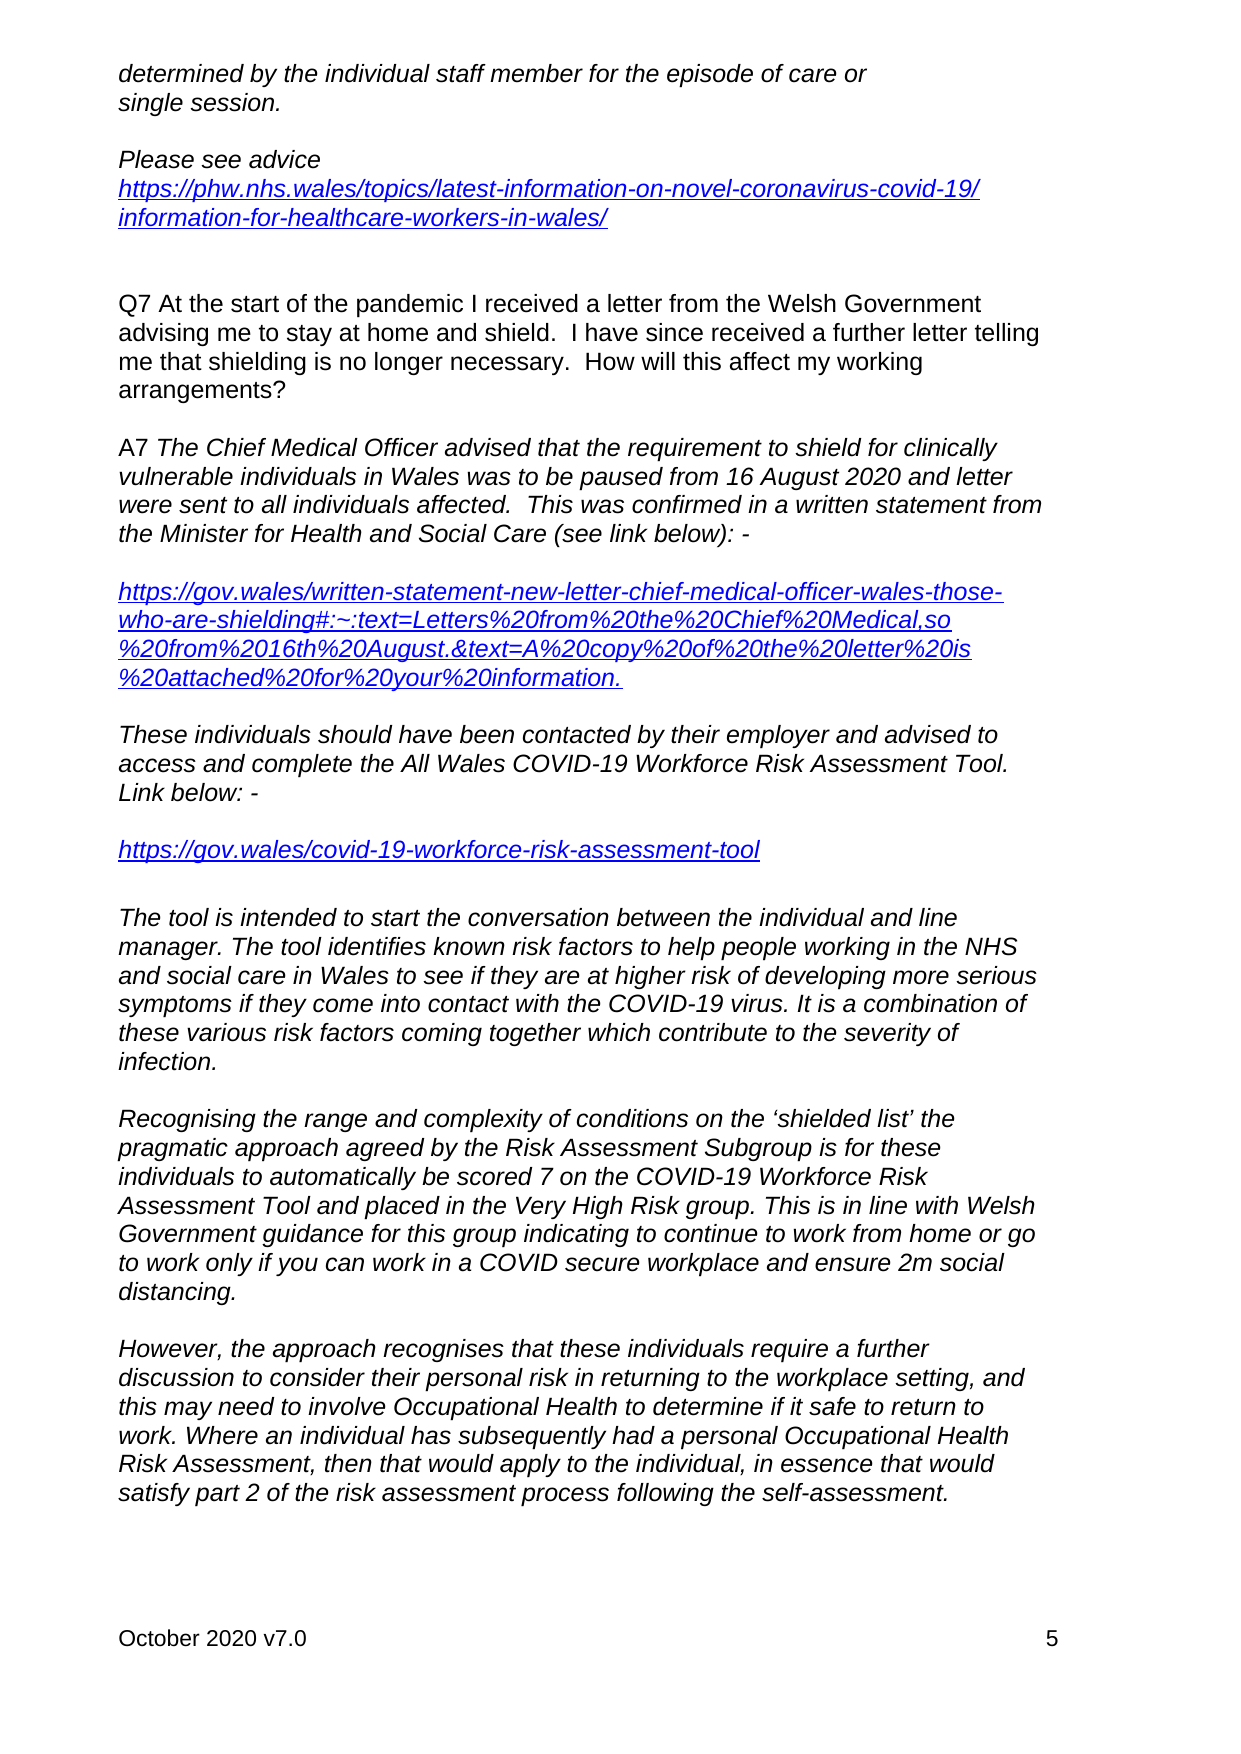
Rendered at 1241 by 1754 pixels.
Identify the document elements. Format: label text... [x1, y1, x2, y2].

text These individuals should have been contacted by their employer and advised to access and complete the All Wales COVID-19 Workforce Risk Assessment Tool. Link below: - [118, 720, 1053, 807]
text https://gov.wales/written-statement-new-letter-chief-medical-officer-wales-those-who-are-shielding#:~:text=Letters%20from%20the%20Chief%20Medical,so%20from%2016th%20August.&text=A%20copy%20of%20the%20letter%20is%20attached%20for%20your%20information. [118, 577, 1053, 692]
text Please see advice [118, 145, 1053, 174]
text single session. [118, 88, 1053, 117]
text A7 The Chief Medical Officer advised that the requirement to shield for clinically vulnerable individuals in Wales was to be paused from 16 August 2020 and letter were sent to all individuals affected. This was confirmed in a written statement from the Minister for Health and Social Care (see link below): - [118, 433, 1053, 548]
text determined by the individual staff member for the episode of care or [118, 59, 1053, 88]
text https://gov.wales/covid-19-workforce-risk-assessment-tool [118, 835, 1053, 864]
text However, the approach recognises that these individuals require a further discussion to consider their personal risk in returning to the workplace setting, and this may need to involve Occupational Health to determine if it safe to return to work. Where an individual has subsequently had a personal Occupational Health Risk Assessment, then that would apply to the individual, in essence that would satisfy part 2 of the risk assessment process following the self-assessment. [118, 1334, 1053, 1507]
text https://phw.nhs.wales/topics/latest-information-on-novel-coronavirus-covid-19/information-for-healthcare-workers-in-wales/ [118, 174, 1053, 232]
text Recognising the range and complexity of conditions on the ‘shielded list’ the pragmatic approach agreed by the Risk Assessment Subgroup is for these individuals to automatically be scored 7 on the COVID-19 Workforce Risk Assessment Tool and placed in the Very High Risk group. This is in line with Welsh Government guidance for this group indicating to continue to work from home or go to work only if you can work in a COVID secure workplace and ensure 2m social distancing. [118, 1104, 1053, 1306]
text The tool is intended to start the conversation between the individual and line manager. The tool identifies known risk factors to help people working in the NHS and social care in Wales to see if they are at higher risk of developing more serious symptoms if they come into contact with the COVID-19 virus. It is a combination of these various risk factors coming together which contribute to the severity of infection. [118, 903, 1053, 1076]
text Q7 At the start of the pandemic I received a letter from the Welsh Government advising me to stay at home and shield. I have since received a further letter telling me that shielding is no longer necessary. How will this affect my working arrangements? [118, 289, 1053, 404]
